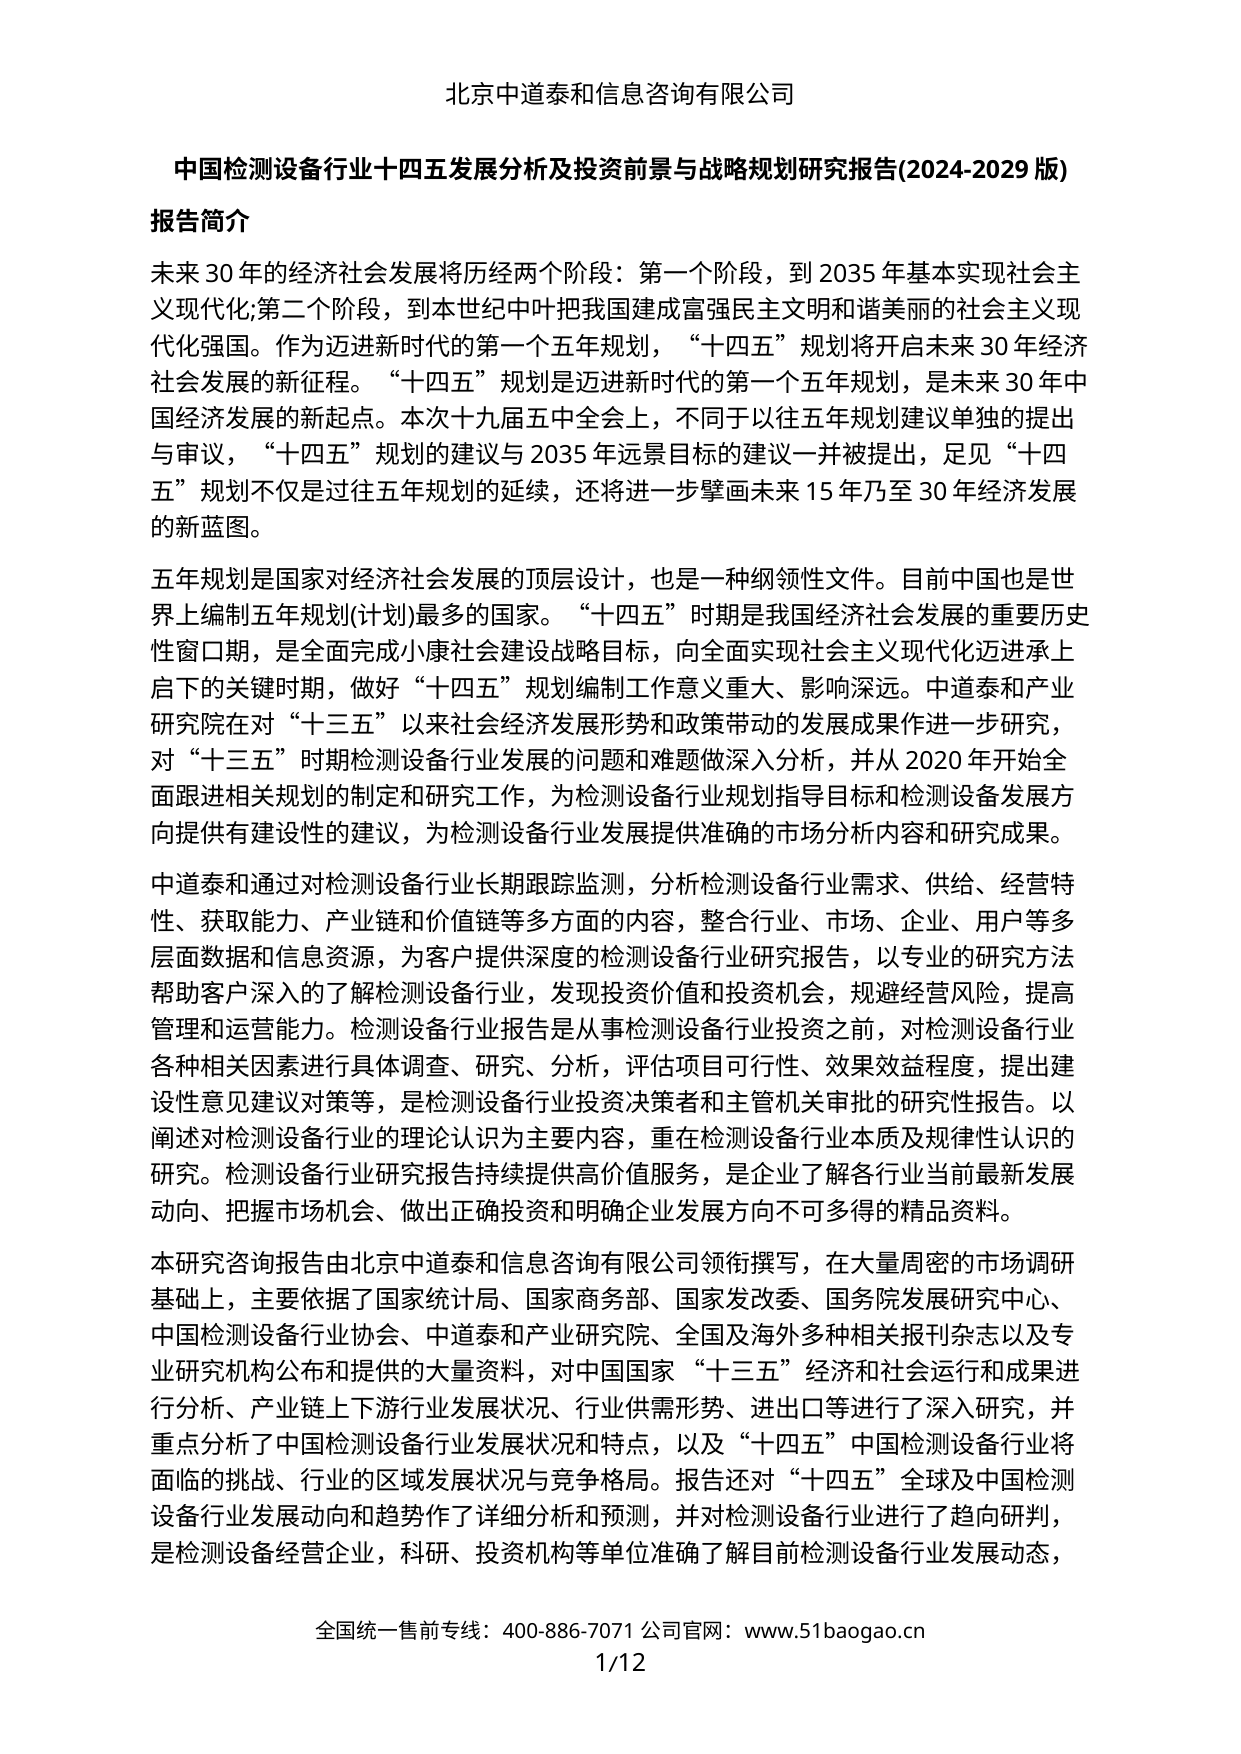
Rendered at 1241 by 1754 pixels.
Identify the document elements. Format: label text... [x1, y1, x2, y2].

text 五年规划是国家对经济社会发展的顶层设计，也是一种纲领性文件。目前中国也是世界上编制五年规划(计划)最多的国家。“十四五”时期是我国经济社会发展的重要历史性窗口期，是全面完成小康社会建设战略目标，向全面实现社会主义现代化迈进承上启下的关键时期，做好“十四五”规划编制工作意义重大、影响深远。中道泰和产业研究院在对“十三五”以来社会经济发展形势和政策带动的发展成果作进一步研究，对“十三五”时期检测设备行业发展的问题和难题做深入分析，并从2020年开始全面跟进相关规划的制定和研究工作，为检测设备行业规划指导目标和检测设备发展方向提供有建设性的建议，为检测设备行业发展提供准确的市场分析内容和研究成果。 [150, 559, 1090, 849]
text 未来30年的经济社会发展将历经两个阶段：第一个阶段，到2035年基本实现社会主义现代化;第二个阶段，到本世纪中叶把我国建成富强民主文明和谐美丽的社会主义现代化强国。作为迈进新时代的第一个五年规划，“十四五”规划将开启未来30年经济社会发展的新征程。“十四五”规划是迈进新时代的第一个五年规划，是未来30年中国经济发展的新起点。本次十九届五中全会上，不同于以往五年规划建议单独的提出与审议，“十四五”规划的建议与2035年远景目标的建议一并被提出，足见“十四五”规划不仅是过往五年规划的延续，还将进一步擘画未来15年乃至30年经济发展的新蓝图。 [150, 254, 1090, 544]
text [150, 1243, 1090, 1569]
text 中道泰和通过对检测设备行业长期跟踪监测，分析检测设备行业需求、供给、经营特性、获取能力、产业链和价值链等多方面的内容，整合行业、市场、企业、用户等多层面数据和信息资源，为客户提供深度的检测设备行业研究报告，以专业的研究方法帮助客户深入的了解检测设备行业，发现投资价值和投资机会，规避经营风险，提高管理和运营能力。检测设备行业报告是从事检测设备行业投资之前，对检测设备行业各种相关因素进行具体调查、研究、分析，评估项目可行性、效果效益程度，提出建设性意见建议对策等，是检测设备行业投资决策者和主管机关审批的研究性报告。以阐述对检测设备行业的理论认识为主要内容，重在检测设备行业本质及规律性认识的研究。检测设备行业研究报告持续提供高价值服务，是企业了解各行业当前最新发展动向、把握市场机会、做出正确投资和明确企业发展方向不可多得的精品资料。 [150, 865, 1090, 1227]
text 报告简介 [150, 202, 1090, 238]
text 中国检测设备行业十四五发展分析及投资前景与战略规划研究报告(2024-2029版) [150, 150, 1090, 186]
